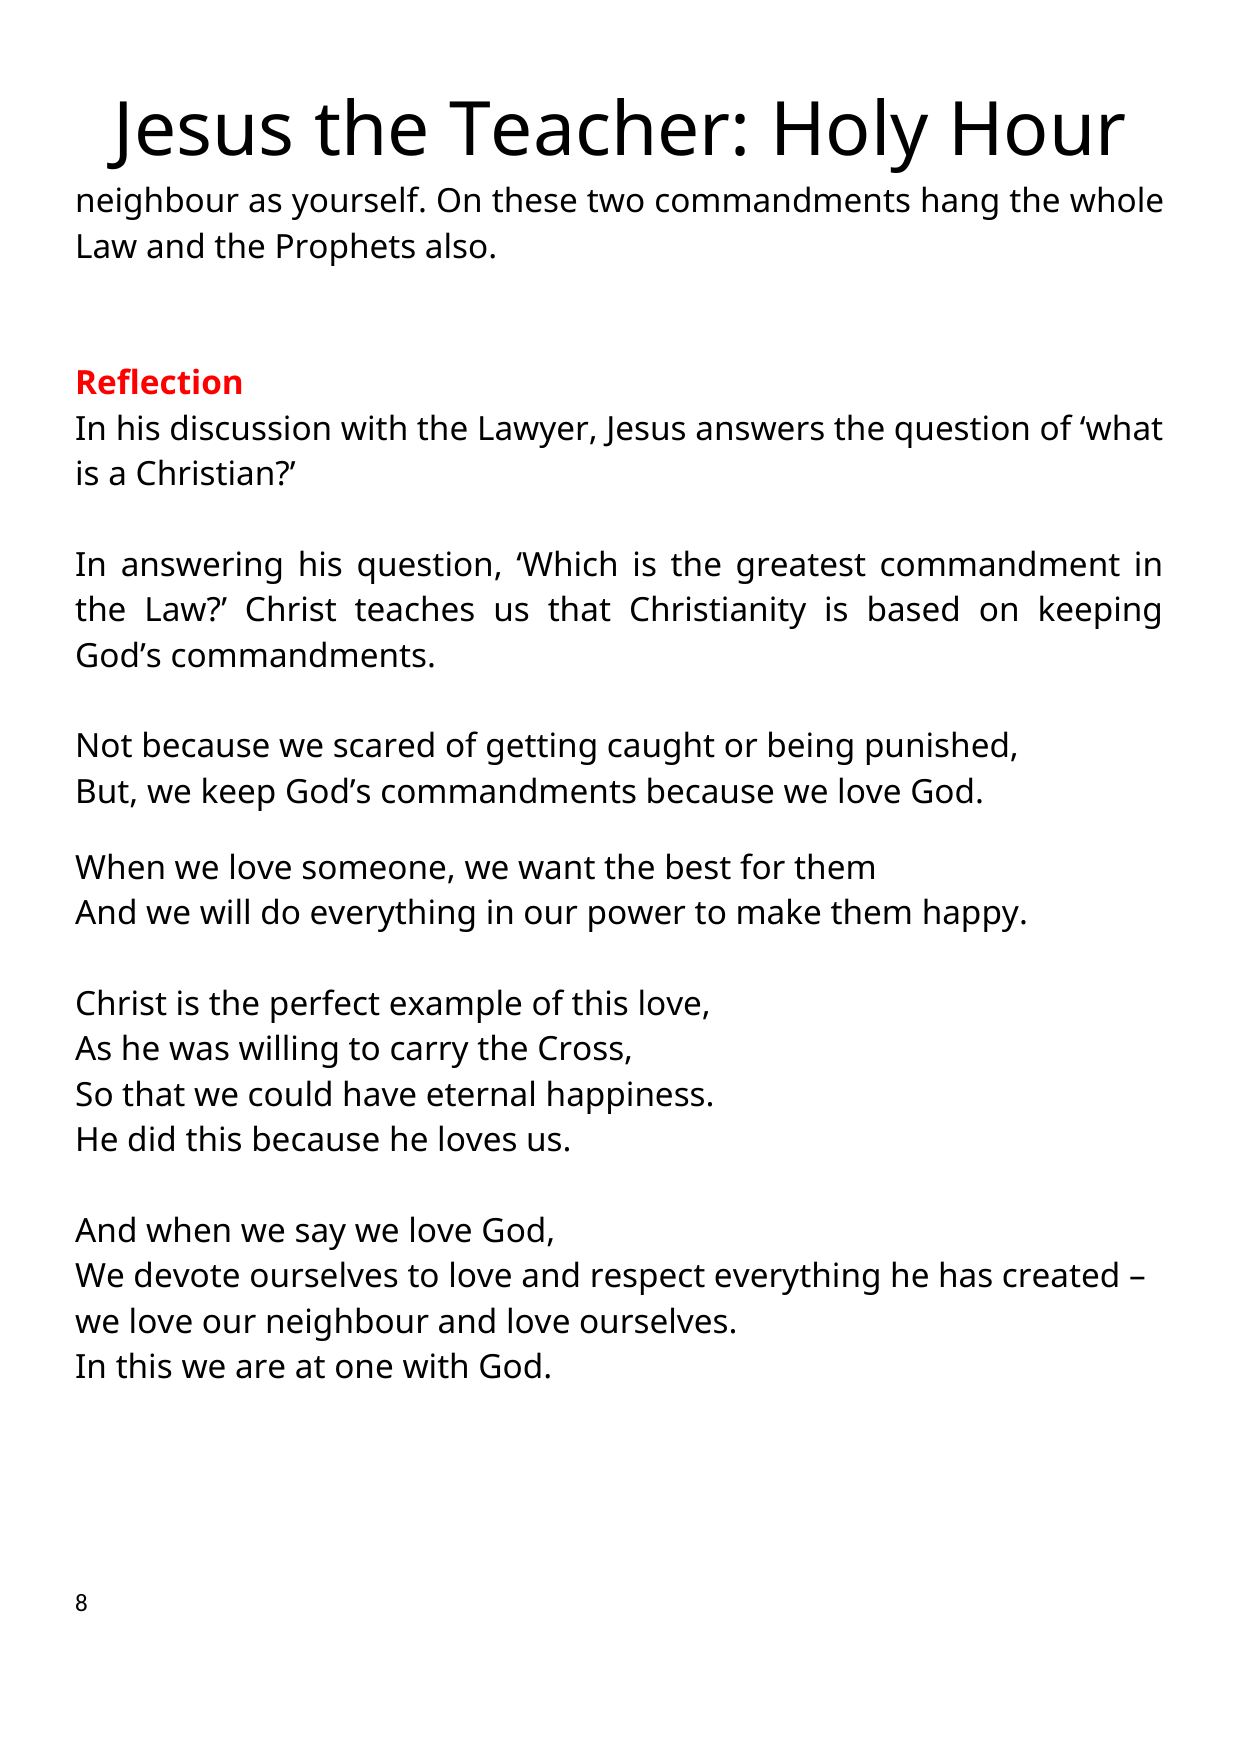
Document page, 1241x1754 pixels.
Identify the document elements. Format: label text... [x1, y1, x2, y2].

text In his discussion with the Lawyer, Jesus answers the question of ‘what is a Christian?’ [75, 404, 1165, 495]
text As he was willing to carry the Cross, [75, 1025, 1165, 1071]
text Not because we scared of getting caught or being punished, [75, 722, 1165, 768]
text Reflection [75, 359, 1165, 404]
text In this we are at one with God. [75, 1343, 1165, 1388]
text we love our neighbour and love ourselves. [75, 1298, 1165, 1343]
text Christ is the perfect example of this love, [75, 980, 1165, 1025]
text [75, 177, 1165, 268]
text In answering his question, ‘Which is the greatest commandment in the Law?’ Christ teaches us that Christianity is based on keeping God’s commandments. [75, 541, 1165, 677]
text And we will do everything in our power to make them happy. [75, 889, 1165, 934]
text So that we could have eternal happiness. [75, 1071, 1165, 1116]
text We devote ourselves to love and respect everything he has created – [75, 1252, 1165, 1298]
text When we love someone, we want the best for them [75, 843, 1165, 889]
text But, we keep God’s commandments because we love God. [75, 768, 1165, 813]
text And when we say we love God, [75, 1207, 1165, 1252]
text He did this because he loves us. [75, 1116, 1165, 1161]
